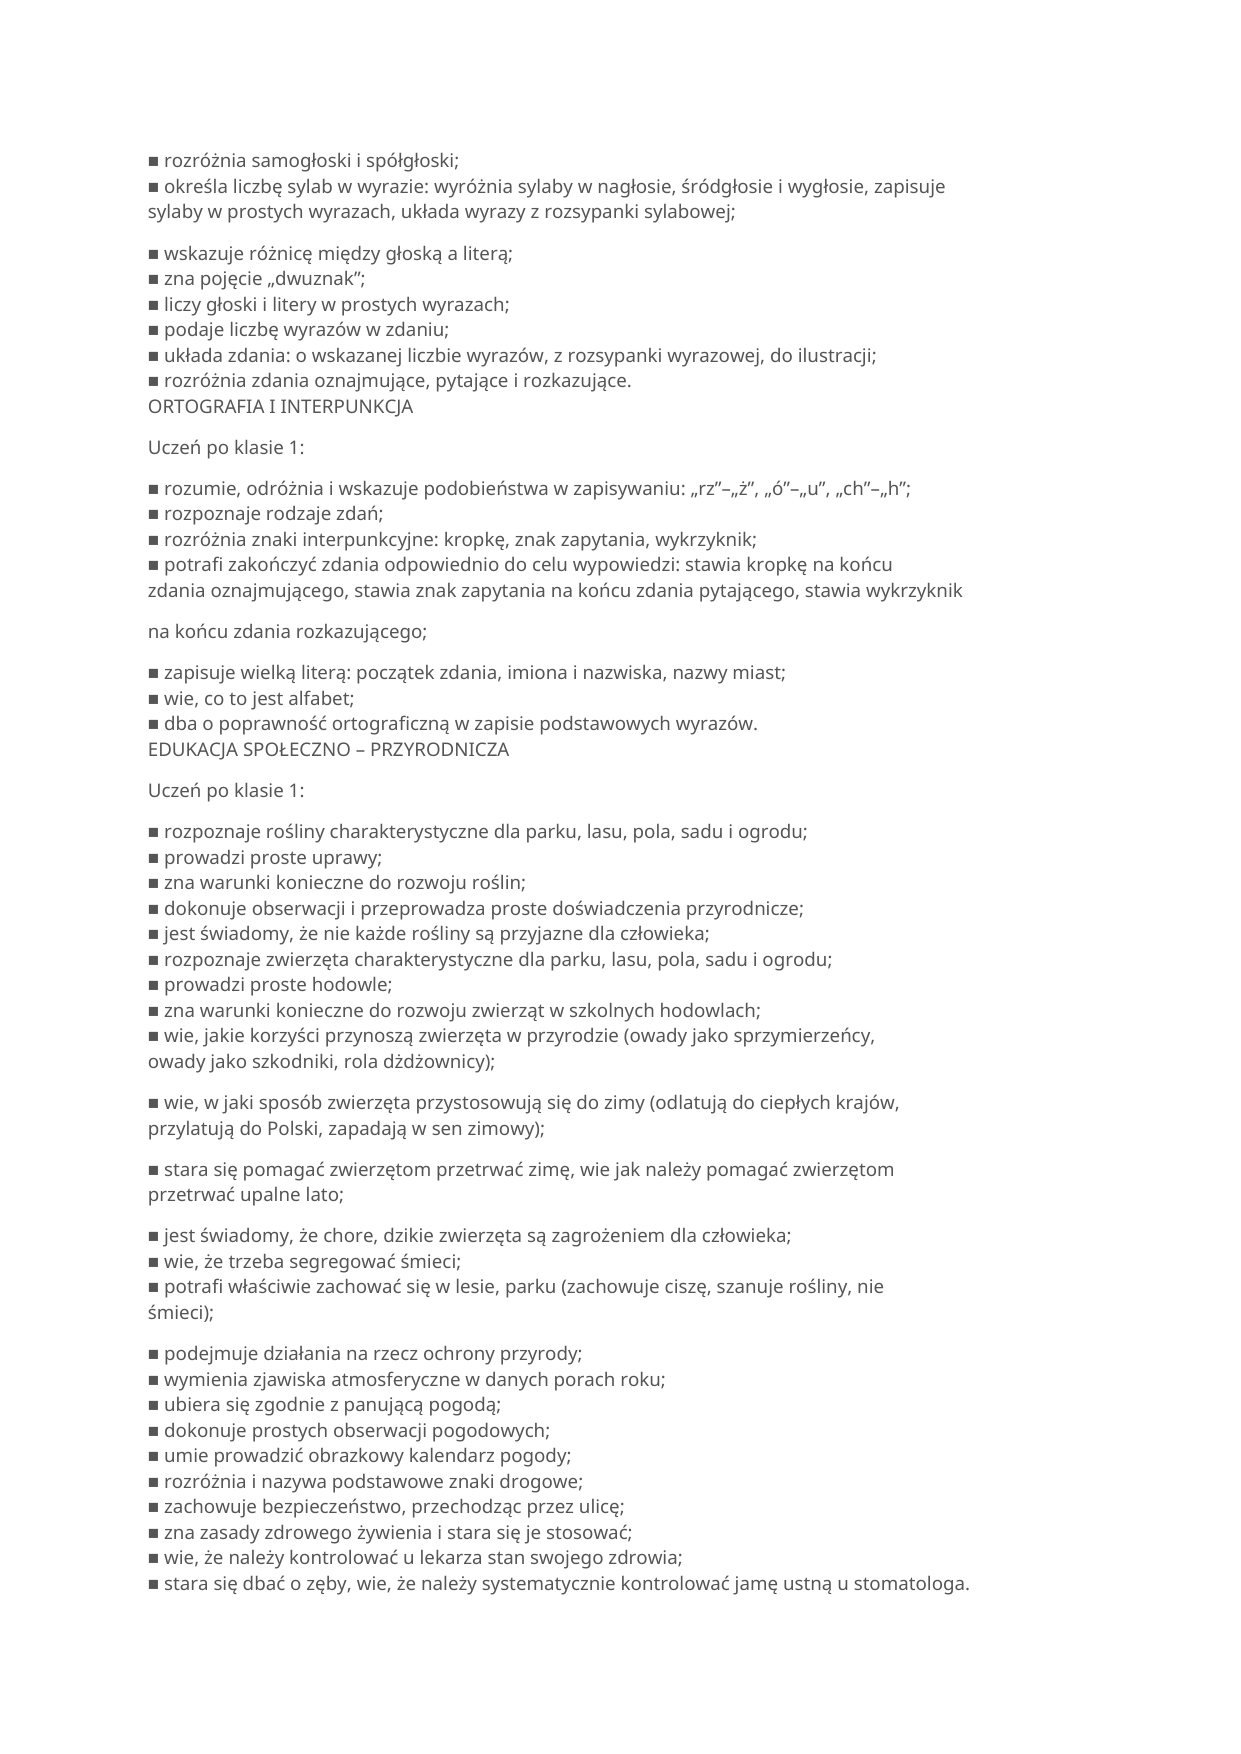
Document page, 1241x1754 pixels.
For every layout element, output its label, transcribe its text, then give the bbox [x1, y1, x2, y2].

text ■ rozróżnia znaki interpunkcyjne: kropkę, znak zapytania, wykrzyknik; [148, 526, 1093, 552]
text ■ wie, w jaki sposób zwierzęta przystosowują się do zimy (odlatują do ciepłych krajów, [148, 1089, 1093, 1115]
text ■ określa liczbę sylab w wyrazie: wyróżnia sylaby w nagłosie, śródgłosie i wygłosie, zapisuje [148, 173, 1093, 199]
text ■ stara się pomagać zwierzętom przetrwać zimę, wie jak należy pomagać zwierzętom [148, 1156, 1093, 1181]
text zdania oznajmującego, stawia znak zapytania na końcu zdania pytającego, stawia wykrzyknik [148, 577, 1093, 603]
text ■ rozpoznaje rośliny charakterystyczne dla parku, lasu, pola, sadu i ogrodu; [148, 818, 1093, 844]
text owady jako szkodniki, rola dżdżownicy); [148, 1048, 1093, 1074]
text śmieci); [148, 1299, 1093, 1325]
text ■ potrafi zakończyć zdania odpowiednio do celu wypowiedzi: stawia kropkę na końcu [148, 552, 1093, 577]
text ■ wymienia zjawiska atmosferyczne w danych porach roku; [148, 1366, 1093, 1391]
text ■ wie, że należy kontrolować u lekarza stan swojego zdrowia; [148, 1544, 1093, 1570]
text przylatują do Polski, zapadają w sen zimowy); [148, 1115, 1093, 1140]
text ■ rozróżnia zdania oznajmujące, pytające i rozkazujące. [148, 367, 1093, 393]
text Uczeń po klasie 1: [148, 434, 1093, 459]
text ■ wie, że trzeba segregować śmieci; [148, 1248, 1093, 1274]
text ■ zna pojęcie „dwuznak”; [148, 265, 1093, 291]
text ■ rozpoznaje rodzaje zdań; [148, 501, 1093, 526]
text ■ rozróżnia samogłoski i spółgłoski; [148, 148, 1093, 173]
text na końcu zdania rozkazującego; [148, 618, 1093, 644]
text przetrwać upalne lato; [148, 1181, 1093, 1207]
text ■ potrafi właściwie zachować się w lesie, parku (zachowuje ciszę, szanuje rośliny, nie [148, 1274, 1093, 1299]
text ■ rozumie, odróżnia i wskazuje podobieństwa w zapisywaniu: „rz”–„ż”, „ó”–„u”, „ch”–„h”; [148, 475, 1093, 501]
text ■ wskazuje różnicę między głoską a literą; [148, 240, 1093, 265]
text ■ jest świadomy, że chore, dzikie zwierzęta są zagrożeniem dla człowieka; [148, 1223, 1093, 1248]
text ■ stara się dbać o zęby, wie, że należy systematycznie kontrolować jamę ustną u stomatologa. [148, 1570, 1093, 1596]
text ■ zapisuje wielką literą: początek zdania, imiona i nazwiska, nazwy miast; [148, 659, 1093, 685]
text ■ wie, co to jest alfabet; [148, 685, 1093, 711]
text ■ jest świadomy, że nie każde rośliny są przyjazne dla człowieka; [148, 921, 1093, 946]
text ■ układa zdania: o wskazanej liczbie wyrazów, z rozsypanki wyrazowej, do ilustracji; [148, 342, 1093, 367]
text ■ zna warunki konieczne do rozwoju roślin; [148, 869, 1093, 895]
text ■ prowadzi proste hodowle; [148, 972, 1093, 997]
text ■ rozróżnia i nazywa podstawowe znaki drogowe; [148, 1468, 1093, 1493]
text ■ podaje liczbę wyrazów w zdaniu; [148, 316, 1093, 342]
text ■ wie, jakie korzyści przynoszą zwierzęta w przyrodzie (owady jako sprzymierzeńcy, [148, 1023, 1093, 1048]
text ■ zachowuje bezpieczeństwo, przechodząc przez ulicę; [148, 1493, 1093, 1519]
text Uczeń po klasie 1: [148, 777, 1093, 803]
text ■ rozpoznaje zwierzęta charakterystyczne dla parku, lasu, pola, sadu i ogrodu; [148, 946, 1093, 972]
text ORTOGRAFIA I INTERPUNKCJA [148, 393, 1093, 418]
text ■ zna warunki konieczne do rozwoju zwierząt w szkolnych hodowlach; [148, 997, 1093, 1023]
text ■ zna zasady zdrowego żywienia i stara się je stosować; [148, 1519, 1093, 1544]
text ■ ubiera się zgodnie z panującą pogodą; [148, 1391, 1093, 1417]
text ■ prowadzi proste uprawy; [148, 844, 1093, 869]
text ■ dokonuje obserwacji i przeprowadza proste doświadczenia przyrodnicze; [148, 895, 1093, 921]
text EDUKACJA SPOŁECZNO – PRZYRODNICZA [148, 736, 1093, 762]
text ■ liczy głoski i litery w prostych wyrazach; [148, 291, 1093, 316]
text ■ dba o poprawność ortograficzną w zapisie podstawowych wyrazów. [148, 711, 1093, 736]
text ■ umie prowadzić obrazkowy kalendarz pogody; [148, 1442, 1093, 1468]
text sylaby w prostych wyrazach, układa wyrazy z rozsypanki sylabowej; [148, 199, 1093, 224]
text ■ dokonuje prostych obserwacji pogodowych; [148, 1417, 1093, 1442]
text ■ podejmuje działania na rzecz ochrony przyrody; [148, 1340, 1093, 1366]
